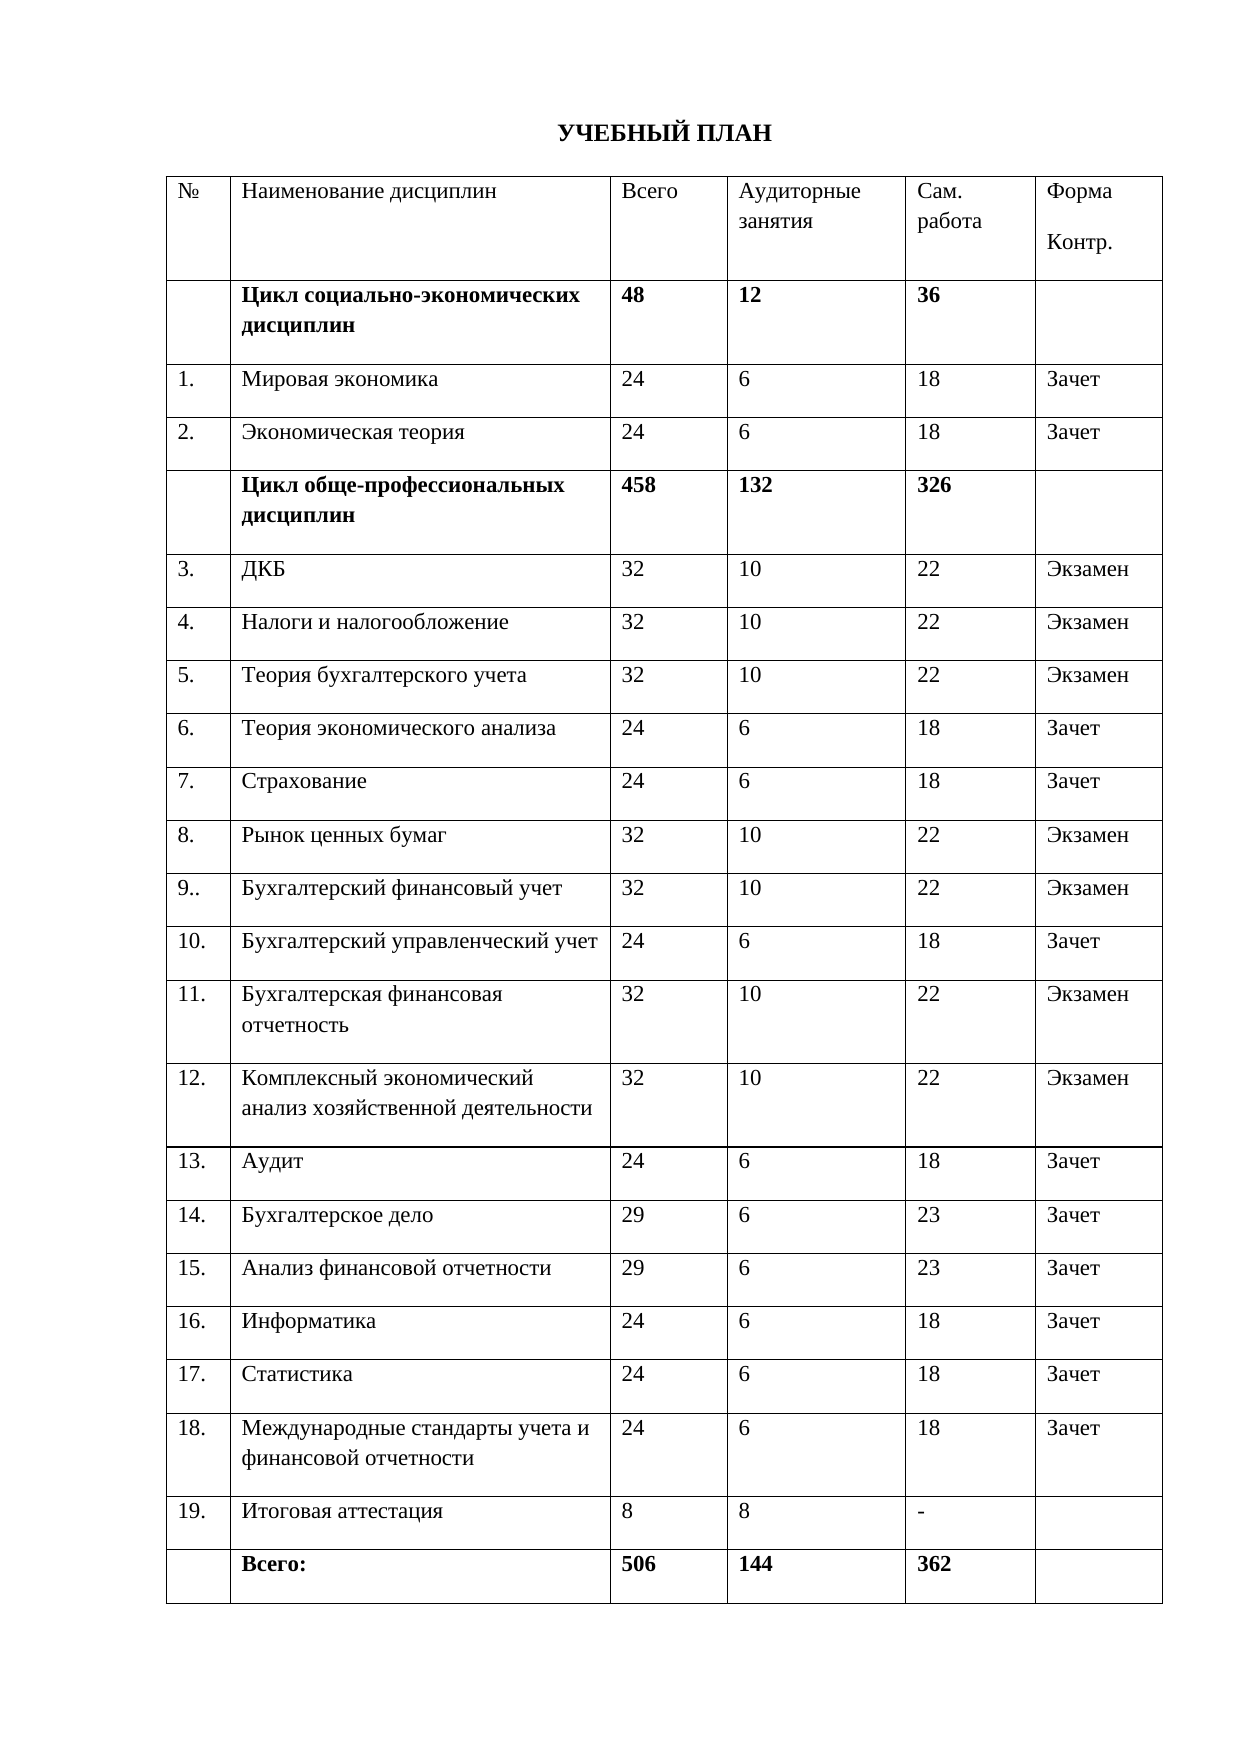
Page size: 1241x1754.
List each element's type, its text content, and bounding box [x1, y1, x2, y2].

table_cell 10 [728, 981, 905, 1063]
table_cell 18 [906, 1360, 1035, 1412]
table_cell 32 [611, 555, 727, 607]
table_cell Зачет [1036, 1148, 1162, 1199]
table_cell 9.. [167, 874, 230, 926]
table_cell Зачет [1036, 1254, 1162, 1306]
table_header Всего [611, 177, 727, 280]
table_cell Теория бухгалтерского учета [231, 661, 610, 713]
table_cell 4. [167, 608, 230, 660]
table_cell Цикл обще-профессиональных дисциплин [231, 471, 610, 554]
table_cell 32 [611, 821, 727, 873]
table_cell Бухгалтерский управленческий учет [231, 927, 610, 979]
table_cell 24 [611, 1307, 727, 1359]
table_cell 3. [167, 555, 230, 607]
table_cell 1. [167, 365, 230, 417]
table_cell 18 [906, 365, 1035, 417]
table_cell Страхование [231, 768, 610, 820]
table_cell 24 [611, 418, 727, 470]
table_cell 6 [728, 927, 905, 979]
table_cell 2. [167, 418, 230, 470]
table_cell Зачет [1036, 714, 1162, 767]
table_cell 18 [906, 714, 1035, 767]
table_cell 10. [167, 927, 230, 979]
table_cell 362 [906, 1550, 1035, 1602]
table_cell 144 [728, 1550, 905, 1602]
table_cell 32 [611, 608, 727, 660]
table_cell 29 [611, 1201, 727, 1253]
table_cell 18 [906, 927, 1035, 979]
table_header Наименование дисциплин [231, 177, 610, 280]
table_cell Экзамен [1036, 821, 1162, 873]
table_cell Зачет [1036, 1360, 1162, 1412]
table_cell Зачет [1036, 418, 1162, 470]
table_cell 10 [728, 555, 905, 607]
table_cell 506 [611, 1550, 727, 1602]
table_cell 6 [728, 1360, 905, 1412]
table_cell 23 [906, 1254, 1035, 1306]
table_cell 6 [728, 1201, 905, 1253]
table_cell 14. [167, 1201, 230, 1253]
table_cell 22 [906, 661, 1035, 713]
table_cell 6 [728, 1254, 905, 1306]
table_cell 15. [167, 1254, 230, 1306]
table_cell Международные стандарты учета и финансовой отчетности [231, 1414, 610, 1496]
table_cell 10 [728, 661, 905, 713]
table_cell Зачет [1036, 1414, 1162, 1496]
table_cell 22 [906, 608, 1035, 660]
table_cell 24 [611, 365, 727, 417]
table_cell 12 [728, 281, 905, 364]
table_cell Экзамен [1036, 1064, 1162, 1146]
table_cell Зачет [1036, 927, 1162, 979]
table_cell Зачет [1036, 768, 1162, 820]
table_cell 10 [728, 874, 905, 926]
table_cell 6 [728, 1414, 905, 1496]
table_cell 22 [906, 874, 1035, 926]
table_cell Экзамен [1036, 661, 1162, 713]
table_cell Теория экономического анализа [231, 714, 610, 767]
table_cell Налоги и налогообложение [231, 608, 610, 660]
table_cell Мировая экономика [231, 365, 610, 417]
table_cell Бухгалтерская финансовая отчетность [231, 981, 610, 1063]
table_cell 7. [167, 768, 230, 820]
table_cell 6. [167, 714, 230, 767]
table_cell 132 [728, 471, 905, 554]
table_cell Итоговая аттестация [231, 1497, 610, 1549]
subtitle УЧЕБНЫЙ ПЛАН [177, 118, 1152, 147]
table_cell 17. [167, 1360, 230, 1412]
table_cell 10 [728, 821, 905, 873]
table_cell 6 [728, 768, 905, 820]
table_cell [1036, 281, 1162, 364]
table_cell Информатика [231, 1307, 610, 1359]
table_header № [167, 177, 230, 280]
table_cell 18. [167, 1414, 230, 1496]
table_cell 8 [728, 1497, 905, 1549]
table_cell 13. [167, 1148, 230, 1199]
table_cell 5. [167, 661, 230, 713]
table_cell Экономическая теория [231, 418, 610, 470]
table_cell Рынок ценных бумаг [231, 821, 610, 873]
table_cell Комплексный экономический анализ хозяйственной деятельности [231, 1064, 610, 1146]
table_cell Зачет [1036, 365, 1162, 417]
table_cell 18 [906, 418, 1035, 470]
table_cell 29 [611, 1254, 727, 1306]
table_cell 8. [167, 821, 230, 873]
table_cell Экзамен [1036, 874, 1162, 926]
table_cell 11. [167, 981, 230, 1063]
table_cell 22 [906, 1064, 1035, 1146]
table_cell [167, 281, 230, 364]
table_header Сам. работа [906, 177, 1035, 280]
table_cell 22 [906, 981, 1035, 1063]
table_cell 48 [611, 281, 727, 364]
table_cell 6 [728, 1307, 905, 1359]
table_cell 24 [611, 927, 727, 979]
table_cell 18 [906, 768, 1035, 820]
table_cell Экзамен [1036, 608, 1162, 660]
table_cell Зачет [1036, 1307, 1162, 1359]
table_cell Экзамен [1036, 981, 1162, 1063]
table_cell 10 [728, 608, 905, 660]
table_cell Зачет [1036, 1201, 1162, 1253]
table_cell 24 [611, 1148, 727, 1199]
table_cell Цикл социально-экономических дисциплин [231, 281, 610, 364]
table_cell 22 [906, 555, 1035, 607]
table_cell 32 [611, 661, 727, 713]
table_cell 32 [611, 874, 727, 926]
table_cell 18 [906, 1414, 1035, 1496]
table_cell Анализ финансовой отчетности [231, 1254, 610, 1306]
table_cell 36 [906, 281, 1035, 364]
table_cell 16. [167, 1307, 230, 1359]
table_header Форма Контр. [1036, 177, 1162, 280]
table_cell 6 [728, 365, 905, 417]
table_cell 24 [611, 1360, 727, 1412]
table_cell [167, 1550, 230, 1602]
table_cell [1036, 1550, 1162, 1602]
table_cell Бухгалтерский финансовый учет [231, 874, 610, 926]
table_cell 22 [906, 821, 1035, 873]
table_header Аудиторные занятия [728, 177, 905, 280]
table_cell 10 [728, 1064, 905, 1146]
table_cell Всего: [231, 1550, 610, 1602]
table_cell Статистика [231, 1360, 610, 1412]
table_cell 19. [167, 1497, 230, 1549]
table_cell 18 [906, 1307, 1035, 1359]
table_cell 12. [167, 1064, 230, 1146]
table_cell 6 [728, 714, 905, 767]
table_cell 6 [728, 418, 905, 470]
table_cell 458 [611, 471, 727, 554]
table_cell Экзамен [1036, 555, 1162, 607]
table_cell 326 [906, 471, 1035, 554]
table_cell 8 [611, 1497, 727, 1549]
table_cell 24 [611, 714, 727, 767]
table_cell ДКБ [231, 555, 610, 607]
table_cell 32 [611, 981, 727, 1063]
table_cell 24 [611, 1414, 727, 1496]
table_cell Аудит [231, 1148, 610, 1199]
table_cell 24 [611, 768, 727, 820]
table_cell 18 [906, 1148, 1035, 1199]
table_cell 32 [611, 1064, 727, 1146]
table_cell - [906, 1497, 1035, 1549]
table_cell 23 [906, 1201, 1035, 1253]
table_cell Бухгалтерское дело [231, 1201, 610, 1253]
table_cell [167, 471, 230, 554]
table_cell [1036, 471, 1162, 554]
table_cell [1036, 1497, 1162, 1549]
table_cell 6 [728, 1148, 905, 1199]
